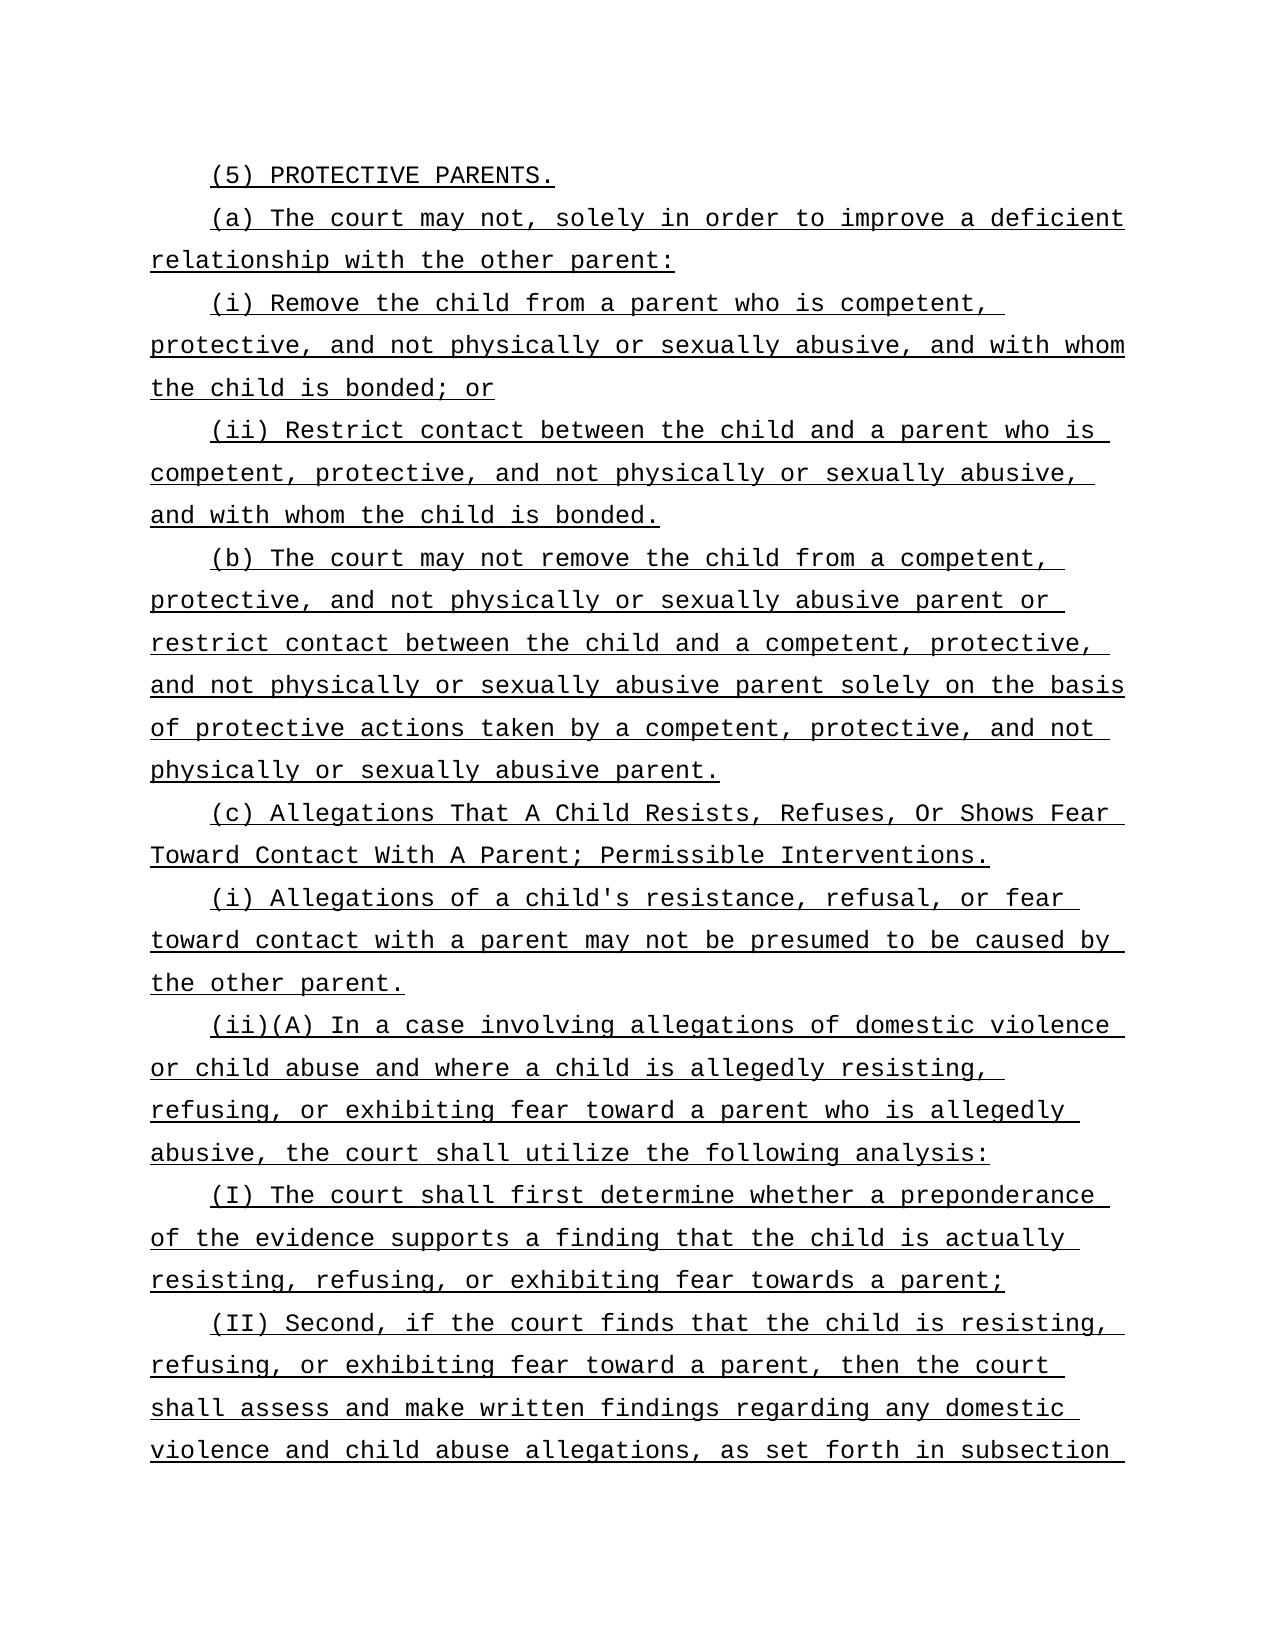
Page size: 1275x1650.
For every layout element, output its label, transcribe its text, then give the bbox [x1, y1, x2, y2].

text (5) PROTECTIVE PARENTS. [150, 150, 1125, 192]
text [150, 1297, 1125, 1461]
text (ii) Restrict contact between the child and a parent who is competent, protective, and not physically or sexually abusive, and with whom the child is bonded. [150, 405, 1125, 532]
text (b) The court may not remove the child from a competent, protective, and not physically or sexually abusive parent or restrict contact between the child and a competent, protective, and not physically or sexually abusive parent solely on the basis of protective actions taken by a competent, protective, and not physically or sexually abusive parent. [150, 698, 1125, 787]
text (i) Allegations of a child's resistance, refusal, or fear toward contact with a parent may not be presumed to be caused by the other parent. [150, 872, 1125, 951]
text (ii)(A) In a case involving allegations of domestic violence or child abuse and where a child is allegedly resisting, refusing, or exhibiting fear toward a parent who is allegedly abusive, the court shall utilize the following analysis: [150, 1000, 1125, 1170]
text (I) The court shall first determine whether a preponderance of the evidence supports a finding that the child is actually resisting, refusing, or exhibiting fear towards a parent; [150, 1170, 1125, 1297]
text (a) The court may not, solely in order to improve a deficient relationship with the other parent: [150, 192, 1125, 277]
text (b) The court may not remove the child from a competent, protective, and not physically or sexually abusive parent or restrict contact between the child and a competent, protective, and not physically or sexually abusive parent solely on the basis of protective actions taken by a competent, protective, and not physically or sexually abusive parent. [150, 532, 1125, 696]
text (i) Allegations of a child's resistance, refusal, or fear toward contact with a parent may not be presumed to be caused by the other parent. [150, 953, 1125, 1000]
text (c) Allegations That A Child Resists, Refuses, Or Shows Fear Toward Contact With A Parent; Permissible Interventions. [150, 787, 1125, 872]
text (i) Remove the child from a parent who is competent, protective, and not physically or sexually abusive, and with whom the child is bonded; or [150, 358, 1125, 405]
text (i) Remove the child from a parent who is competent, protective, and not physically or sexually abusive, and with whom the child is bonded; or [150, 277, 1125, 356]
